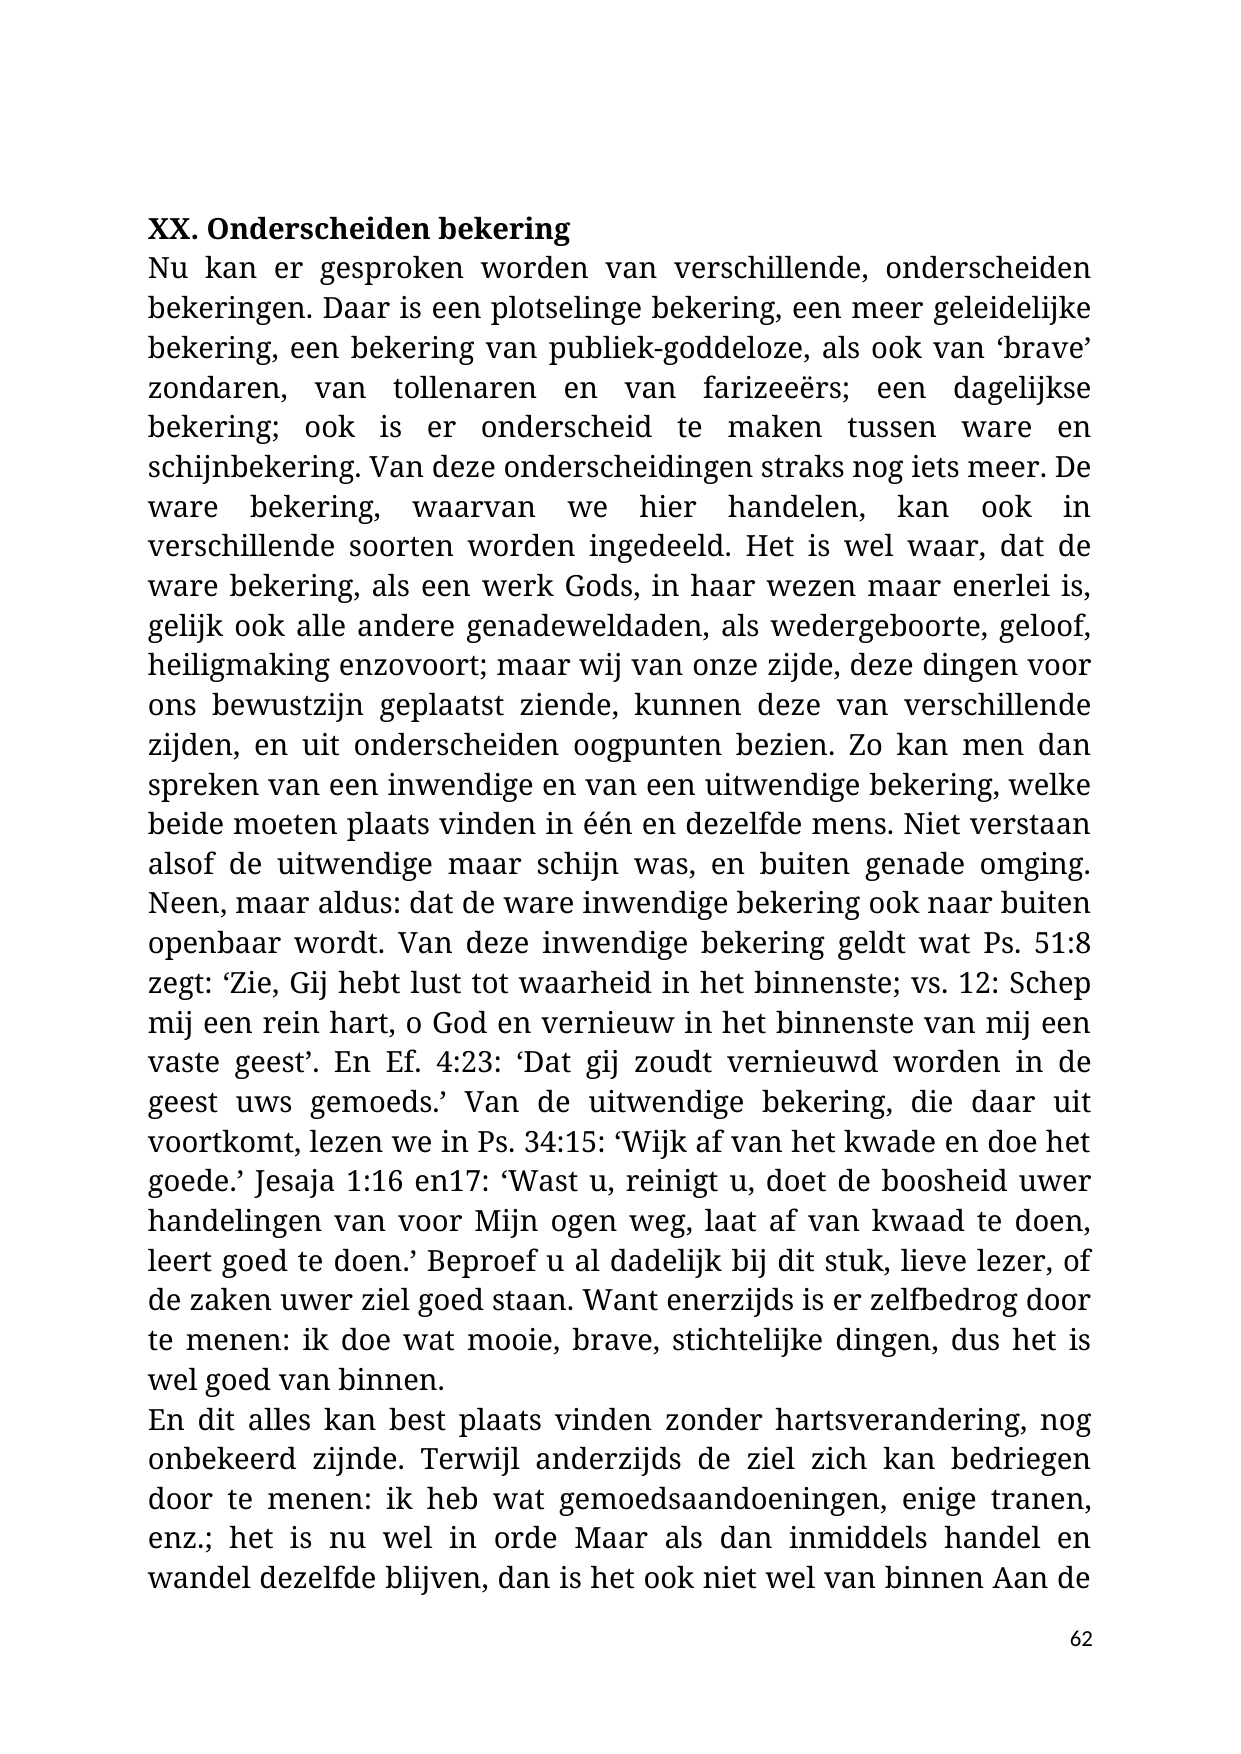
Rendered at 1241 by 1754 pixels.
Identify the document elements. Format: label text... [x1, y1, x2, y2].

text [148, 1399, 1093, 1597]
subtitle XX. Onderscheiden bekering [148, 208, 1093, 248]
text Nu kan er gesproken worden van verschillende, onderscheiden bekeringen. Daar is een plotselinge bekering, een meer geleidelijke bekering, een bekering van publiek-goddeloze, als ook van ‘brave’ zondaren, van tollenaren en van farizeeërs; een dagelijkse bekering; ook is er onderscheid te maken tussen ware en schijnbekering. Van deze onderscheidingen straks nog iets meer. De ware bekering, waarvan we hier handelen, kan ook in verschillende soorten worden ingedeeld. Het is wel waar, dat de ware bekering, als een werk Gods, in haar wezen maar enerlei is, gelijk ook alle andere genadeweldaden, als wedergeboorte, geloof, heiligmaking enzovoort; maar wij van onze zijde, deze dingen voor ons bewustzijn geplaatst ziende, kunnen deze van verschillende zijden, en uit onderscheiden oogpunten bezien. Zo kan men dan spreken van een inwendige en van een uitwendige bekering, welke beide moeten plaats vinden in één en dezelfde mens. Niet verstaan alsof de uitwendige maar schijn was, en buiten genade omging. Neen, maar aldus: dat de ware inwendige bekering ook naar buiten openbaar wordt. Van deze inwendige bekering geldt wat Ps. 51:8 zegt: ‘Zie, Gij hebt lust tot waarheid in het binnenste; vs. 12: Schep mij een rein hart, o God en vernieuw in het binnenste van mij een vaste geest’. En Ef. 4:23: ‘Dat gij zoudt vernieuwd worden in de geest uws gemoeds.’ Van de uitwendige bekering, die daar uit voortkomt, lezen we in Ps. 34:15: ‘Wijk af van het kwade en doe het goede.’ Jesaja 1:16 en17: ‘Wast u, reinigt u, doet de boosheid uwer handelingen van voor Mijn ogen weg, laat af van kwaad te doen, leert goed te doen.’ Beproef u al dadelijk bij dit stuk, lieve lezer, of de zaken uwer ziel goed staan. Want enerzijds is er zelfbedrog door te menen: ik doe wat mooie, brave, stichtelijke dingen, dus het is wel goed van binnen. [148, 248, 1093, 1399]
